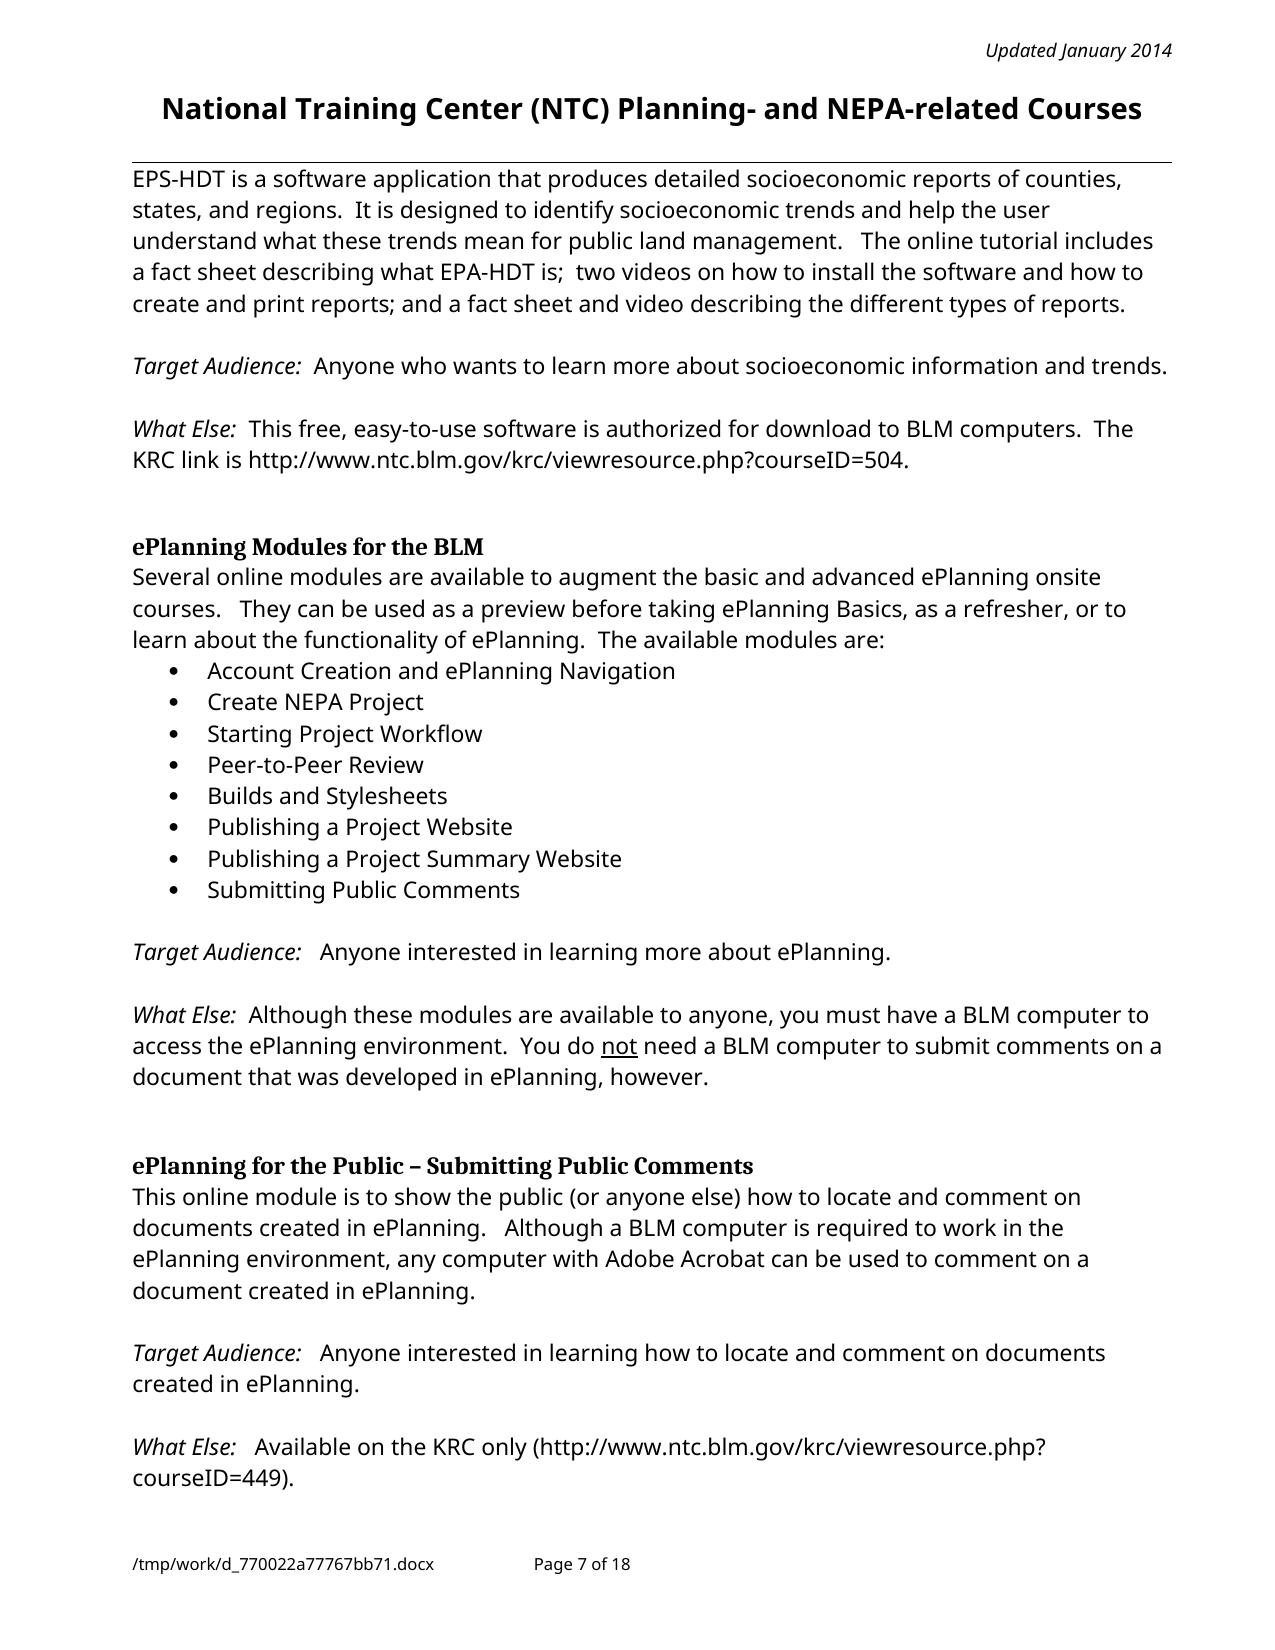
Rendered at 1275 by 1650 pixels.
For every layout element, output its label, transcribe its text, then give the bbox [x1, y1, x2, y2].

text This online module is to show the public (or anyone else) how to locate and comment on documents created in ePlanning. Although a BLM computer is required to work in the ePlanning environment, any computer with Adobe Acrobat can be used to comment on a document created in ePlanning. [132, 1181, 1172, 1306]
text Target Audience: Anyone who wants to learn more about socioeconomic information and trends. [132, 350, 1172, 381]
text Target Audience: Anyone interested in learning how to locate and comment on documents created in ePlanning. [132, 1337, 1172, 1400]
list Submitting Public Comments [169, 874, 1172, 905]
text What Else: Available on the KRC only (http://www.ntc.blm.gov/krc/viewresource.php?courseID=449). [132, 1431, 1172, 1493]
list Starting Project Workflow [169, 718, 1172, 749]
list Create NEPA Project [169, 686, 1172, 718]
text ePlanning Modules for the BLM [132, 533, 1172, 561]
list Publishing a Project Website [169, 811, 1172, 843]
text ePlanning for the Public – Submitting Public Comments [132, 1152, 1172, 1181]
text Several online modules are available to augment the basic and advanced ePlanning onsite courses. They can be used as a preview before taking ePlanning Basics, as a refresher, or to learn about the functionality of ePlanning. The available modules are: [132, 561, 1172, 655]
list Account Creation and ePlanning Navigation [169, 655, 1172, 686]
text Target Audience: Anyone interested in learning more about ePlanning. [132, 936, 1172, 968]
text EPS-HDT is a software application that produces detailed socioeconomic reports of counties, states, and regions. It is designed to identify socioeconomic trends and help the user understand what these trends mean for public land management. The online tutorial includes a fact sheet describing what EPA-HDT is; two videos on how to install the software and how to create and print reports; and a fact sheet and video describing the different types of reports. [132, 163, 1172, 319]
text What Else: This free, easy-to-use software is authorized for download to BLM computers. The KRC link is http://www.ntc.blm.gov/krc/viewresource.php?courseID=504. [132, 413, 1172, 475]
list Builds and Stylesheets [169, 780, 1172, 811]
text What Else: Although these modules are available to anyone, you must have a BLM computer to access the ePlanning environment. You do not need a BLM computer to submit comments on a document that was developed in ePlanning, however. [132, 999, 1172, 1093]
list Publishing a Project Summary Website [169, 843, 1172, 874]
list Peer-to-Peer Review [169, 749, 1172, 780]
